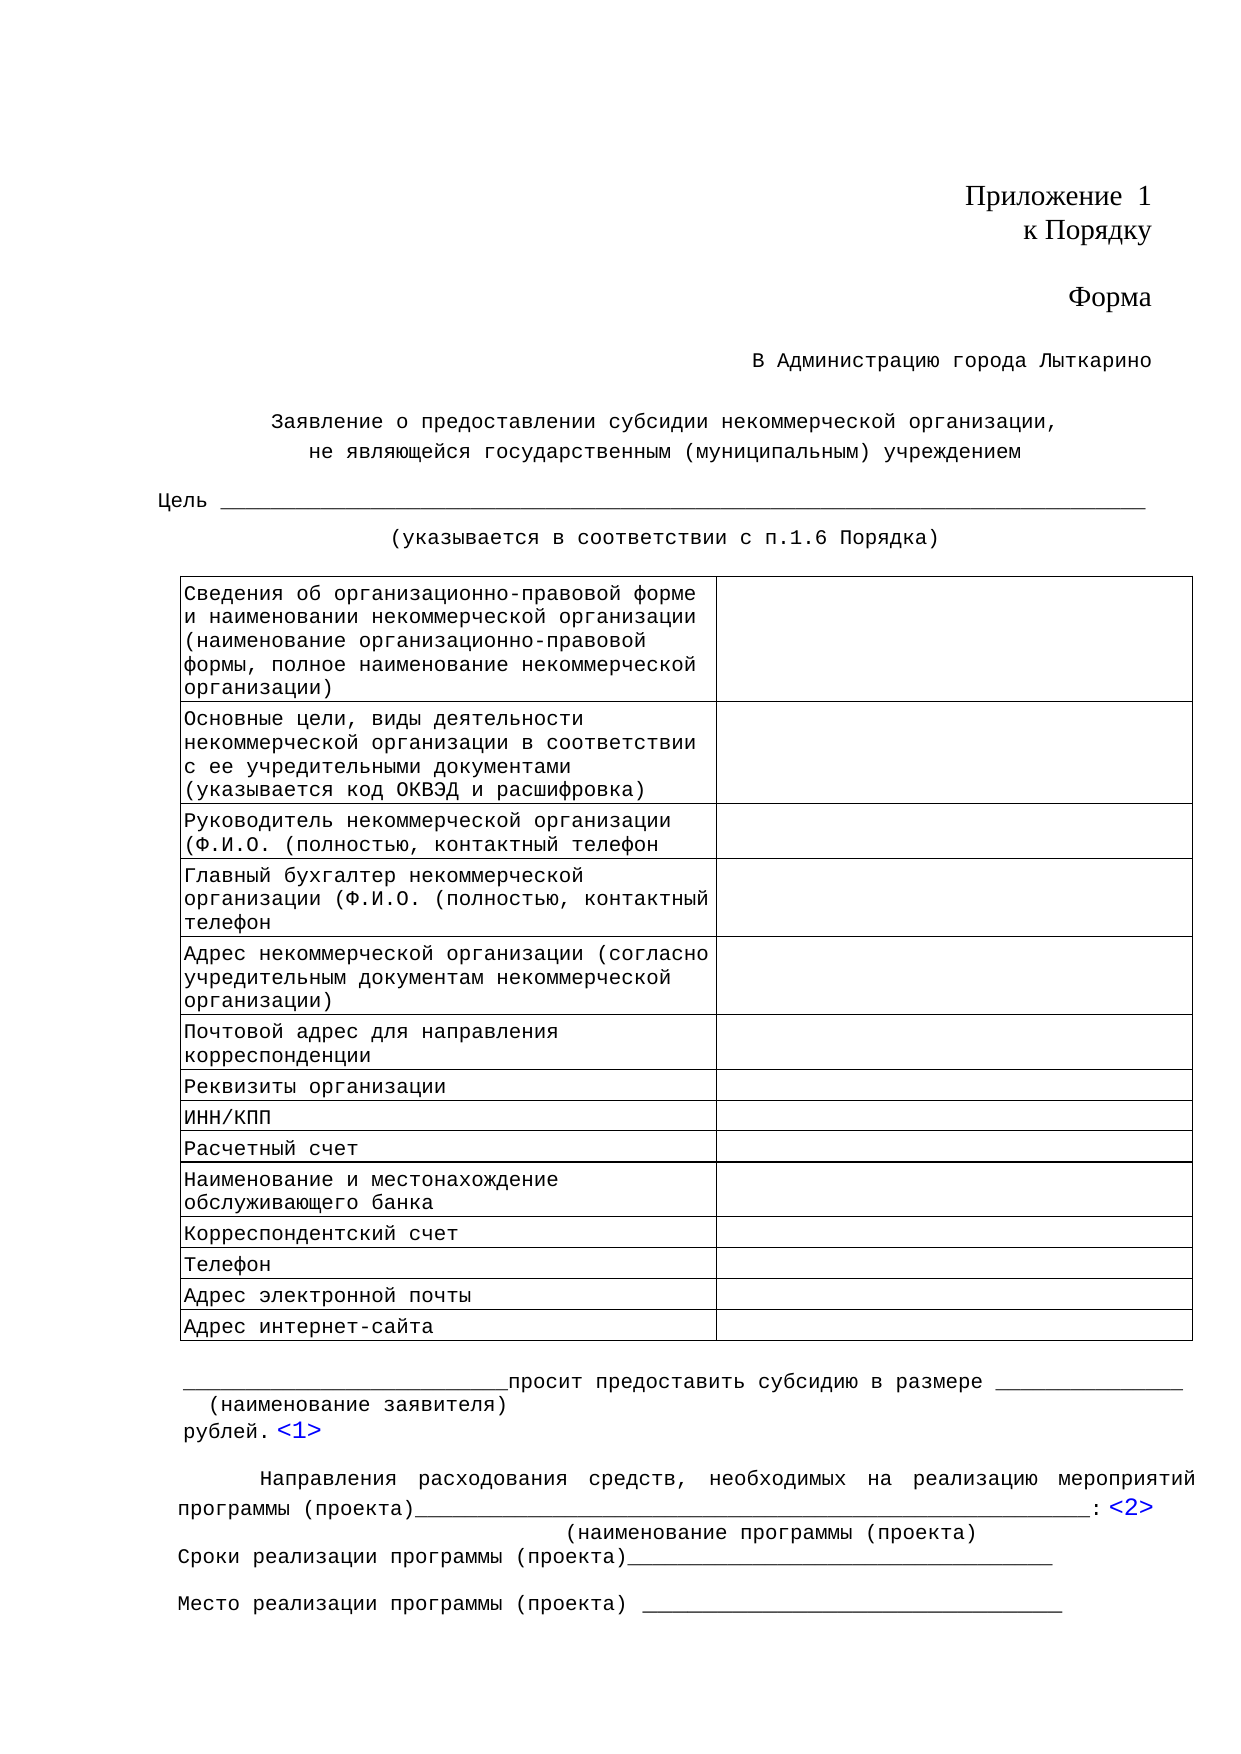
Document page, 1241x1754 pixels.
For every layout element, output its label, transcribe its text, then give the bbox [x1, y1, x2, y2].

table_cell [717, 1248, 1192, 1278]
table_cell [717, 1070, 1192, 1099]
table_cell [717, 1101, 1192, 1130]
table_cell ИНН/КПП [181, 1101, 716, 1130]
text (указывается в соответствии с п.1.6 Порядка) [177, 527, 1152, 551]
table_header Сведения об организационно-правовой форме и наименовании некоммерческой организации (наименование организационно-правовой формы, полное наименование некоммерческой организации) [181, 577, 716, 701]
text Направления расходования средств, необходимых на реализацию мероприятий программы (проекта)______________________________________________________: <2> [177, 1468, 1196, 1522]
table_cell Основные цели, виды деятельности некоммерческой организации в соответствии с ее учредительными документами (указывается код ОКВЭД и расшифровка) [181, 702, 716, 803]
table_cell Адрес некоммерческой организации (согласно учредительным документам некоммерческой организации) [181, 937, 716, 1014]
table_cell Реквизиты организации [181, 1070, 716, 1099]
table_cell [717, 702, 1192, 803]
text Форма [177, 279, 1152, 313]
table_cell Почтовой адрес для направления корреспонденции [181, 1015, 716, 1068]
table_cell [717, 1310, 1192, 1340]
table_cell [717, 859, 1192, 936]
table_cell Адрес интернет-сайта [181, 1310, 716, 1340]
table_cell [717, 1163, 1192, 1216]
table_cell Телефон [181, 1248, 716, 1278]
text Заявление о предоставлении субсидии некоммерческой организации, [177, 411, 1152, 435]
table_cell Руководитель некоммерческой организации (Ф.И.О. (полностью, контактный телефон [181, 804, 716, 857]
table_cell [717, 1015, 1192, 1068]
text рублей. <1> [133, 1418, 1196, 1446]
table_header [717, 577, 1192, 701]
text (наименование программы (проекта) [177, 1522, 1196, 1546]
table_cell [717, 804, 1192, 857]
text не являющейся государственным (муниципальным) учреждением [177, 441, 1152, 465]
text Сроки реализации программы (проекта)__________________________________ [177, 1546, 1196, 1570]
text В Администрацию города Лыткарино [177, 350, 1152, 374]
table_cell [717, 1279, 1192, 1309]
text Место реализации программы (проекта) ____________________________ [177, 1589, 1196, 1618]
table_cell [717, 937, 1192, 1014]
table_cell Корреспондентский счет [181, 1217, 716, 1247]
table_cell Главный бухгалтер некоммерческой организации (Ф.И.О. (полностью, контактный телефон [181, 859, 716, 936]
text (наименование заявителя) [133, 1394, 1196, 1418]
table_cell [717, 1217, 1192, 1247]
table_cell Наименование и местонахождение обслуживающего банка [181, 1163, 716, 1216]
text Приложение 1 [177, 178, 1152, 212]
text __________________________просит предоставить субсидию в размере _______________ [133, 1371, 1196, 1394]
text к Порядку [177, 212, 1152, 246]
title Цель __________________________________________________________________________ [133, 490, 1167, 513]
table_cell Расчетный счет [181, 1131, 716, 1161]
table_cell [717, 1131, 1192, 1161]
table_cell Адрес электронной почты [181, 1279, 716, 1309]
